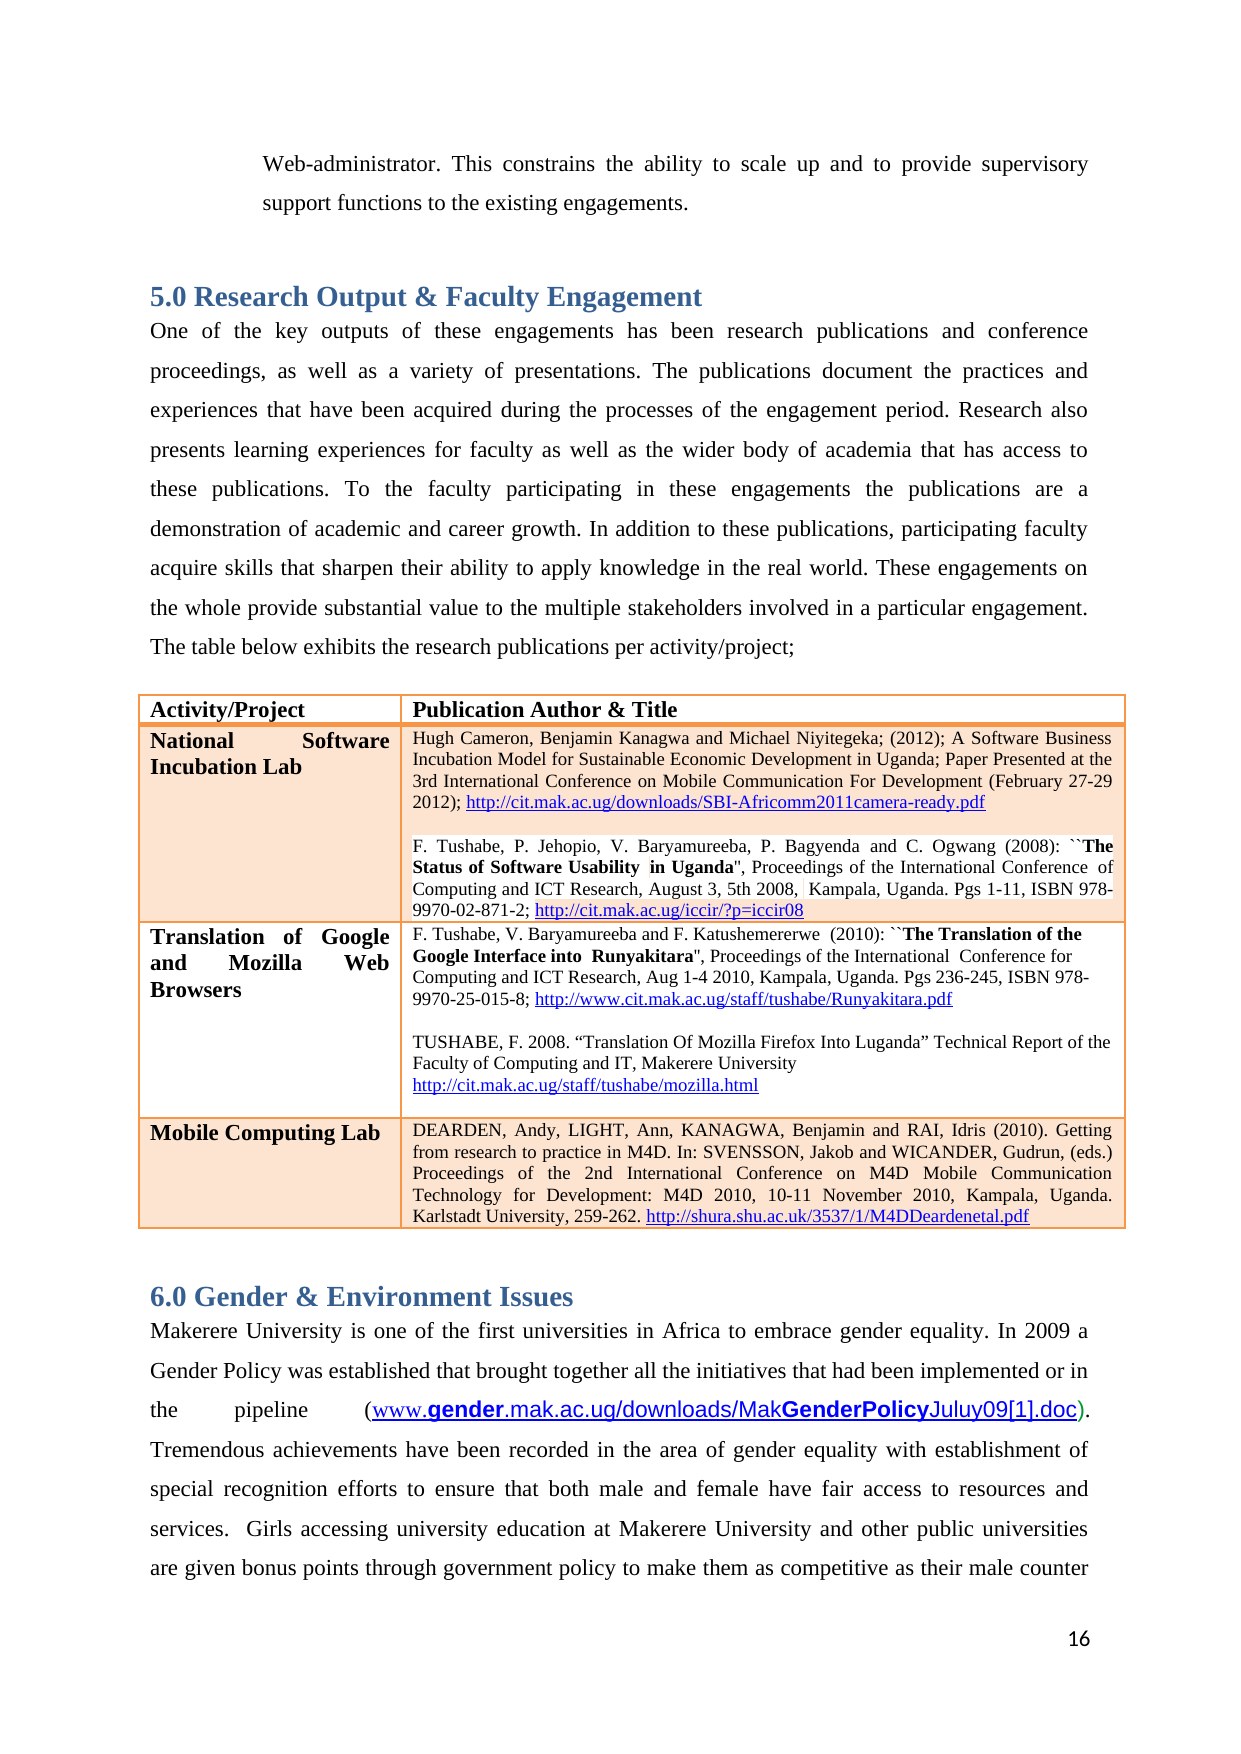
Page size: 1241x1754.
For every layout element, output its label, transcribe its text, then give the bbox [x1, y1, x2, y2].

table_cell Mobile Computing Lab [140, 1119, 400, 1227]
table_cell F. Tushabe, V. Baryamureeba and F. Katushemererwe (2010): ``The Translation of the Google Interface into Runyakitara'', Proceedings of the International Conference for Computing and ICT Research, Aug 1-4 2010, Kampala, Uganda. Pgs 236-245, ISBN 978-9970-25-015-8; http://www.cit.mak.ac.ug/staff/tushabe/Runyakitara.pdf TUSHABE, F. 2008. “Translation Of Mozilla Firefox Into Luganda” Technical Report of the Faculty of Computing and IT, Makerere University http://cit.mak.ac.ug/staff/tushabe/mozilla.html [402, 923, 1124, 1117]
table_cell Translation of Google and Mozilla Web Browsers [140, 923, 400, 1117]
subtitle 6.0 Gender & Environment Issues [150, 1279, 1090, 1312]
table_header Activity/Project [140, 696, 400, 722]
subtitle 5.0 Research Output & Faculty Engagement [150, 279, 1090, 312]
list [187, 150, 1090, 216]
table_cell National Software Incubation Lab [140, 727, 400, 921]
table_cell Hugh Cameron, Benjamin Kanagwa and Michael Niyitegeka; (2012); A Software Business Incubation Model for Sustainable Economic Development in Uganda; Paper Presented at the 3rd International Conference on Mobile Communication For Development (February 27-29 2012); http://cit.mak.ac.ug/downloads/SBI-Africomm2011camera-ready.pdf F. Tushabe, P. Jehopio, V. Baryamureeba, P. Bagyenda and C. Ogwang (2008): ``The Status of Software Usability in Uganda'', Proceedings of the International Conference of Computing and ICT Research, August 3, 5th 2008, Kampala, Uganda. Pgs 1-11, ISBN 978-9970-02-871-2; http://cit.mak.ac.ug/iccir/?p=iccir08 [402, 727, 1124, 921]
table_cell DEARDEN, Andy, LIGHT, Ann, KANAGWA, Benjamin and RAI, Idris (2010). Getting from research to practice in M4D. In: SVENSSON, Jakob and WICANDER, Gudrun, (eds.) Proceedings of the 2nd International Conference on M4D Mobile Communication Technology for Development: M4D 2010, 10-11 November 2010, Kampala, Uganda. Karlstadt University, 259-262. http://shura.shu.ac.uk/3537/1/M4DDeardenetal.pdf [402, 1119, 1124, 1227]
text One of the key outputs of these engagements has been research publications and conference proceedings, as well as a variety of presentations. The publications document the practices and experiences that have been acquired during the processes of the engagement period. Research also presents learning experiences for faculty as well as the wider body of academia that has access to these publications. To the faculty participating in these engagements the publications are a demonstration of academic and career growth. In addition to these publications, participating faculty acquire skills that sharpen their ability to apply knowledge in the real world. These engagements on the whole provide substantial value to the multiple stakeholders involved in a particular engagement. The table below exhibits the research publications per activity/project; [150, 317, 1090, 660]
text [150, 1317, 1090, 1581]
table_header Publication Author & Title [402, 696, 1124, 722]
